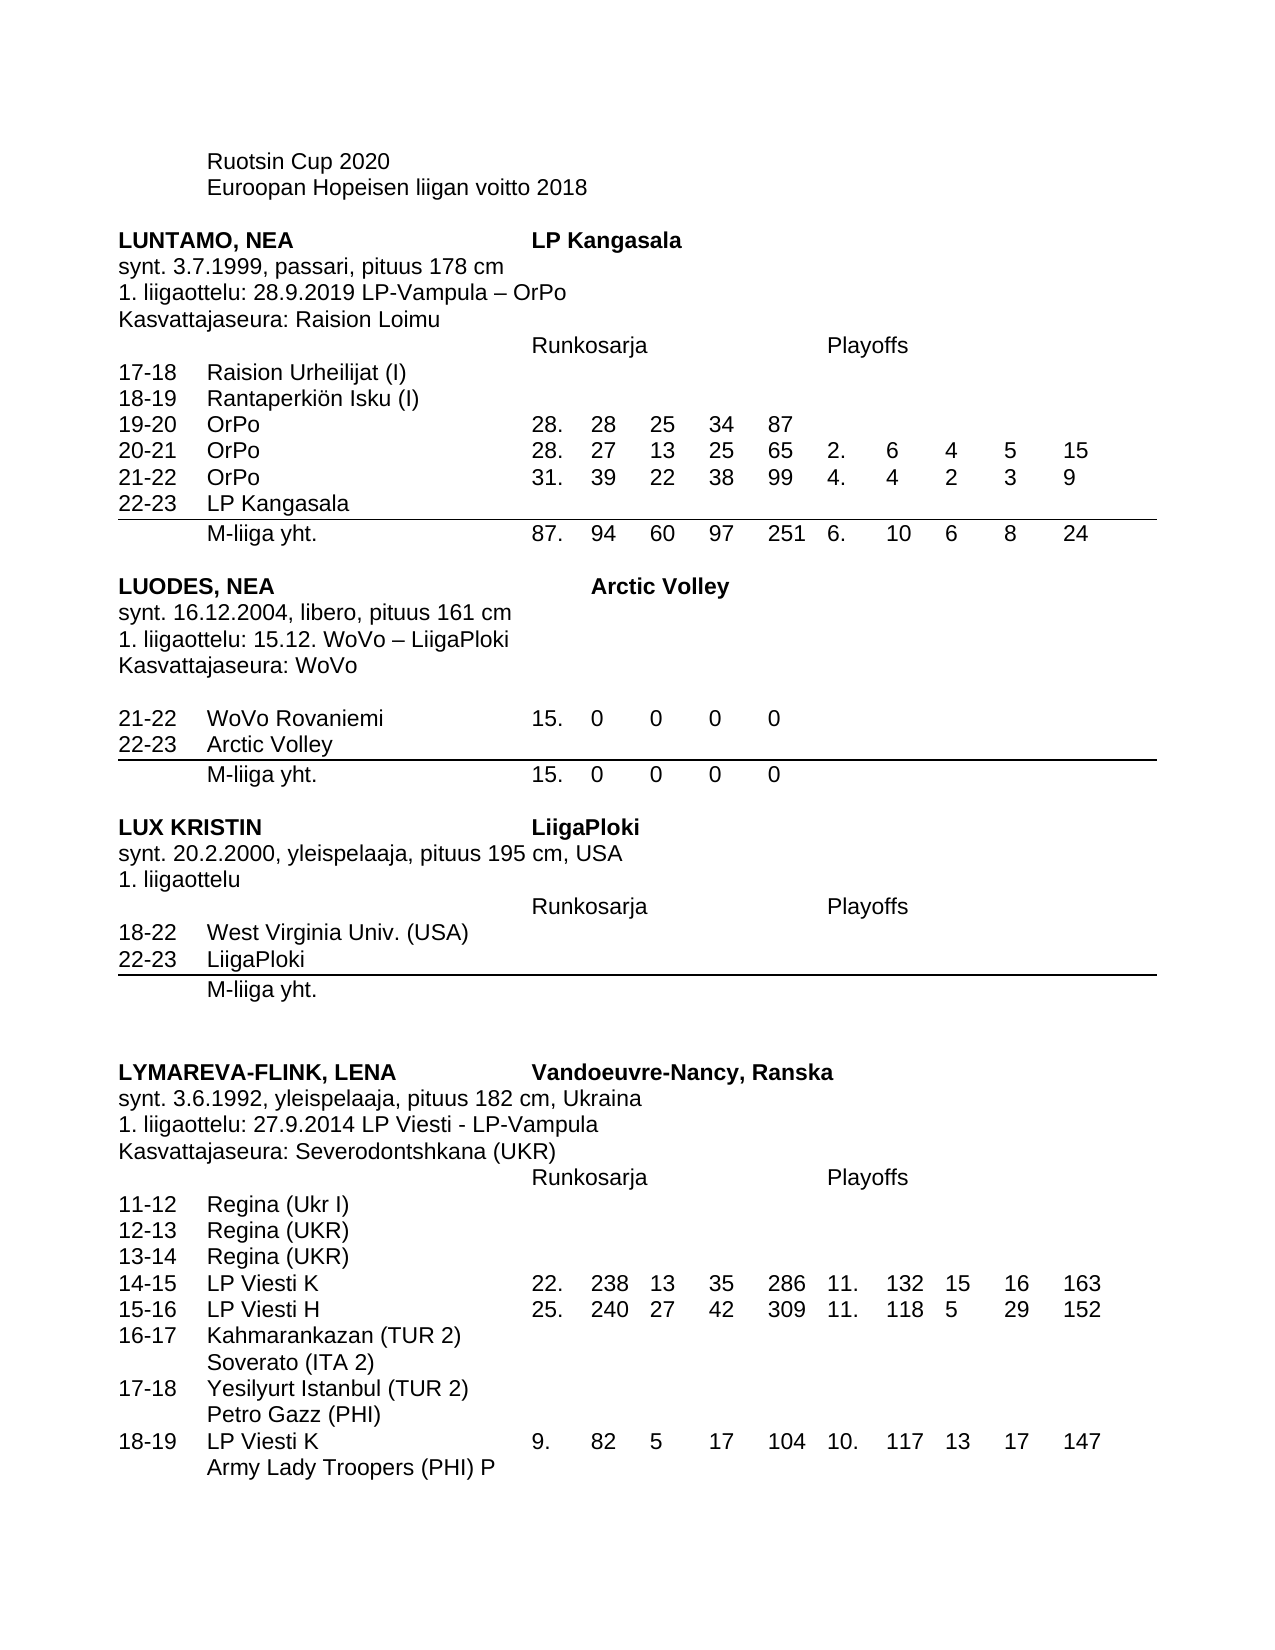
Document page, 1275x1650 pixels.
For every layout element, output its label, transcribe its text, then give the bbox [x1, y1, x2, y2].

text synt. 3.6.1992, yleispelaaja, pituus 182 cm, Ukraina [118, 1085, 1157, 1111]
text 13-14 Regina (UKR) [118, 1243, 1157, 1269]
text 1. liigaottelu: 28.9.2019 LP-Vampula – OrPo Kasvattajaseura: Raision Loimu [118, 279, 1157, 332]
text 16-17 Kahmarankazan (TUR 2) [118, 1322, 1157, 1349]
text 1. liigaottelu: 27.9.2014 LP Viesti - LP-Vampula Kasvattajaseura: Severodontshkana (UKR) [118, 1111, 1157, 1164]
text Runkosarja Playoffs [118, 332, 1157, 358]
text 14-15 LP Viesti K 22. 238 13 35 286 11. 132 15 16 163 [118, 1269, 1157, 1296]
text M-liiga yht. 15. 0 0 0 0 [118, 761, 1157, 787]
text 15-16 LP Viesti H 25. 240 27 42 309 11. 118 5 29 152 [118, 1296, 1157, 1322]
text synt. 3.7.1999, passari, pituus 178 cm [118, 253, 1157, 279]
text 19-20 OrPo 28. 28 25 34 87 [118, 411, 1157, 437]
text Runkosarja Playoffs [118, 893, 1157, 919]
text 12-13 Regina (UKR) [118, 1217, 1157, 1243]
text 20-21 OrPo 28. 27 13 25 65 2. 6 4 5 15 [118, 437, 1157, 464]
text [118, 148, 1157, 200]
text 18-19 LP Viesti K 9. 82 5 17 104 10. 117 13 17 147 [118, 1428, 1157, 1454]
text synt. 20.2.2000, yleispelaaja, pituus 195 cm, USA [118, 840, 1157, 866]
text 21-22 WoVo Rovaniemi 15. 0 0 0 0 22-23 Arctic Volley [118, 705, 1157, 759]
text 1. liigaottelu: 15.12. WoVo – LiigaPloki Kasvattajaseura: WoVo [118, 626, 1157, 678]
text 11-12 Regina (Ukr I) [118, 1191, 1157, 1217]
text Soverato (ITA 2) [118, 1349, 1157, 1375]
text 1. liigaottelu [118, 866, 1157, 893]
text LUODES, NEA Arctic Volley [118, 573, 1157, 599]
text LUNTAMO, NEA LP Kangasala [118, 227, 1157, 253]
text M-liiga yht. [118, 976, 1157, 1002]
text 18-19 Rantaperkiön Isku (I) [118, 385, 1157, 411]
text 18-22 West Virginia Univ. (USA) 22-23 LiigaPloki [118, 919, 1157, 974]
text Petro Gazz (PHI) [118, 1401, 1157, 1428]
text synt. 16.12.2004, libero, pituus 161 cm [118, 599, 1157, 626]
text M-liiga yht. 87. 94 60 97 251 6. 10 6 8 24 [118, 520, 1157, 547]
text LUX KRISTIN LiigaPloki [118, 814, 1157, 840]
text Army Lady Troopers (PHI) P [118, 1454, 1157, 1480]
text Runkosarja Playoffs [118, 1164, 1157, 1191]
text 17-18 Yesilyurt Istanbul (TUR 2) [118, 1375, 1157, 1401]
text 21-22 OrPo 31. 39 22 38 99 4. 4 2 3 9 22-23 LP Kangasala [118, 464, 1157, 519]
text LYMAREVA-FLINK, LENA Vandoeuvre-Nancy, Ranska [118, 1059, 1157, 1085]
text 17-18 Raision Urheilijat (I) [118, 358, 1157, 385]
